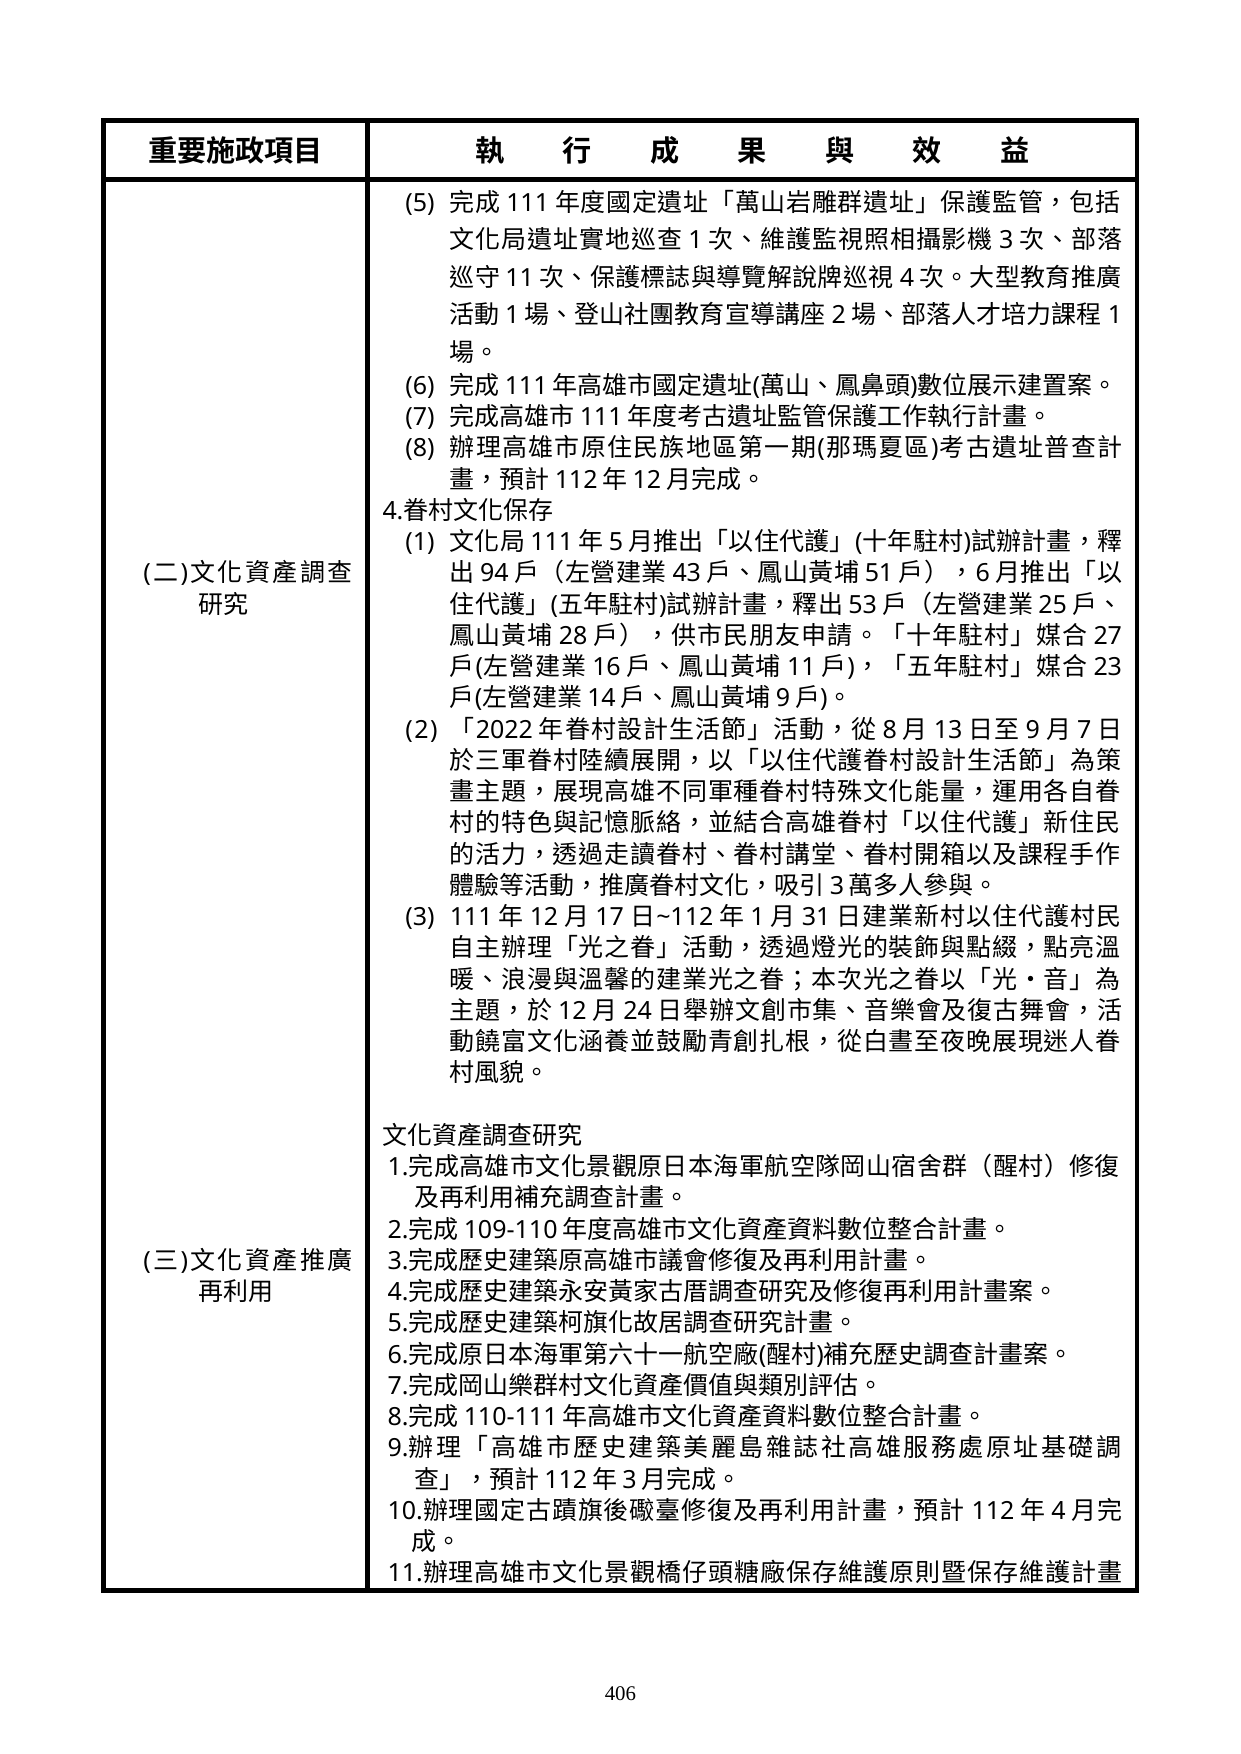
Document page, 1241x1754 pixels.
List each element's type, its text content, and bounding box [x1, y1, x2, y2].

table_header 執 行 成 果 與 效 益 [370, 123, 1135, 177]
table_header 重要施政項目 [106, 123, 365, 177]
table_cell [106, 182, 365, 1588]
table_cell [370, 182, 1135, 1588]
